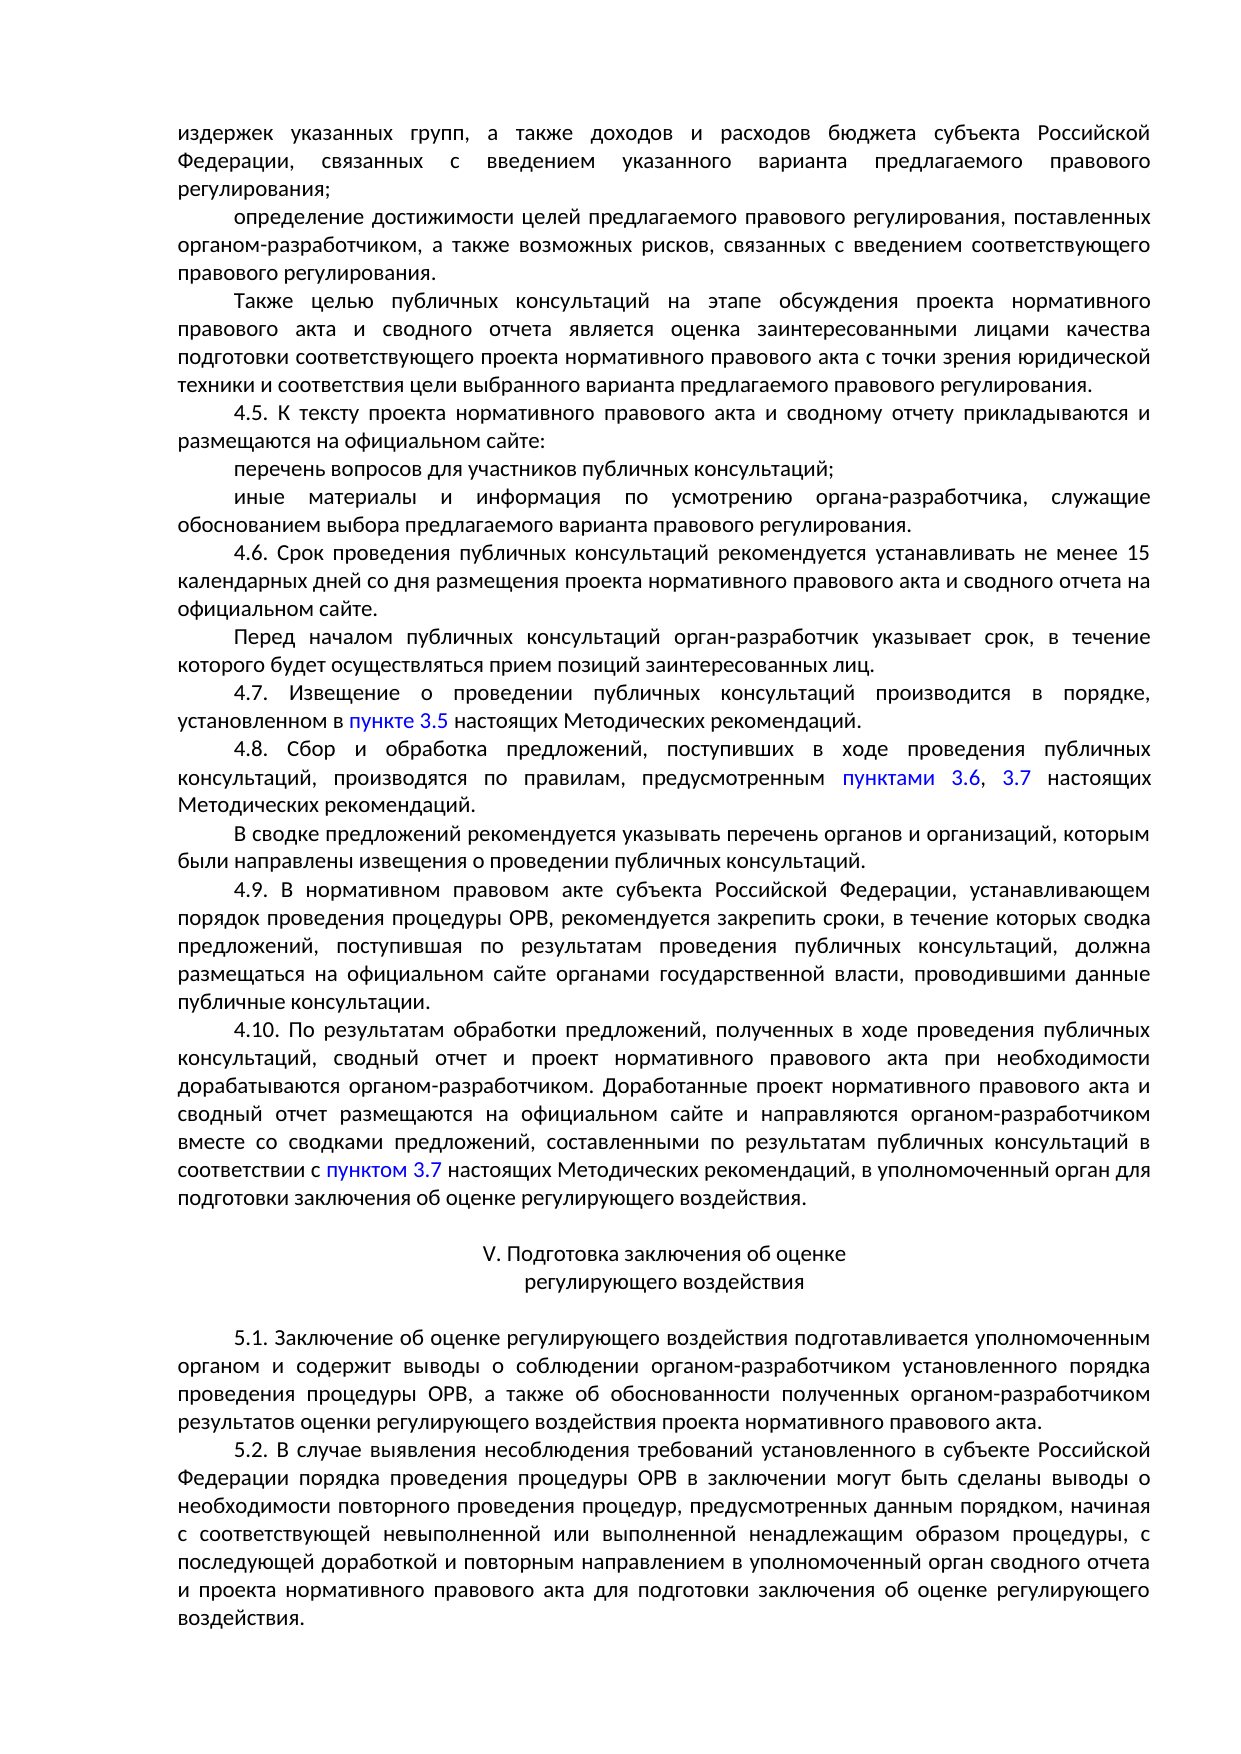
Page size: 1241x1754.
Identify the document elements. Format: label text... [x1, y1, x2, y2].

text 5.2. В случае выявления несоблюдения требований установленного в субъекте Российской Федерации порядка проведения процедуры ОРВ в заключении могут быть сделаны выводы о необходимости повторного проведения процедур, предусмотренных данным порядком, начиная с соответствующей невыполненной или выполненной ненадлежащим образом процедуры, с последующей доработкой и повторным направлением в уполномоченный орган сводного отчета и проекта нормативного правового акта для подготовки заключения об оценке регулирующего воздействия. [177, 1435, 1152, 1631]
text Также целью публичных консультаций на этапе обсуждения проекта нормативного правового акта и сводного отчета является оценка заинтересованными лицами качества подготовки соответствующего проекта нормативного правового акта с точки зрения юридической техники и соответствия цели выбранного варианта предлагаемого правового регулирования. [177, 286, 1152, 398]
text В сводке предложений рекомендуется указывать перечень органов и организаций, которым были направлены извещения о проведении публичных консультаций. [177, 819, 1152, 875]
text регулирующего воздействия [177, 1267, 1152, 1295]
text 4.9. В нормативном правовом акте субъекта Российской Федерации, устанавливающем порядок проведения процедуры ОРВ, рекомендуется закрепить сроки, в течение которых сводка предложений, поступившая по результатам проведения публичных консультаций, должна размещаться на официальном сайте органами государственной власти, проводившими данные публичные консультации. [177, 875, 1152, 1015]
text 4.5. К тексту проекта нормативного правового акта и сводному отчету прикладываются и размещаются на официальном сайте: [177, 398, 1152, 454]
text иные материалы и информация по усмотрению органа-разработчика, служащие обоснованием выбора предлагаемого варианта правового регулирования. [177, 482, 1152, 538]
text определение достижимости целей предлагаемого правового регулирования, поставленных органом-разработчиком, а также возможных рисков, связанных с введением соответствующего правового регулирования. [177, 202, 1152, 286]
text Перед началом публичных консультаций орган-разработчик указывает срок, в течение которого будет осуществляться прием позиций заинтересованных лиц. [177, 622, 1152, 678]
text 5.1. Заключение об оценке регулирующего воздействия подготавливается уполномоченным органом и содержит выводы о соблюдении органом-разработчиком установленного порядка проведения процедуры ОРВ, а также об обоснованности полученных органом-разработчиком результатов оценки регулирующего воздействия проекта нормативного правового акта. [177, 1323, 1152, 1435]
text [177, 118, 1152, 202]
text 4.10. По результатам обработки предложений, полученных в ходе проведения публичных консультаций, сводный отчет и проект нормативного правового акта при необходимости дорабатываются органом-разработчиком. Доработанные проект нормативного правового акта и сводный отчет размещаются на официальном сайте и направляются органом-разработчиком вместе со сводками предложений, составленными по результатам публичных консультаций в соответствии с пунктом 3.7 настоящих Методических рекомендаций, в уполномоченный орган для подготовки заключения об оценке регулирующего воздействия. [177, 1015, 1152, 1211]
text перечень вопросов для участников публичных консультаций; [177, 454, 1152, 482]
text 4.6. Срок проведения публичных консультаций рекомендуется устанавливать не менее 15 календарных дней со дня размещения проекта нормативного правового акта и сводного отчета на официальном сайте. [177, 538, 1152, 622]
text 4.7. Извещение о проведении публичных консультаций производится в порядке, установленном в пункте 3.5 настоящих Методических рекомендаций. [177, 678, 1152, 734]
text 4.8. Сбор и обработка предложений, поступивших в ходе проведения публичных консультаций, производятся по правилам, предусмотренным пунктами 3.6, 3.7 настоящих Методических рекомендаций. [177, 734, 1152, 819]
text V. Подготовка заключения об оценке [177, 1239, 1152, 1267]
